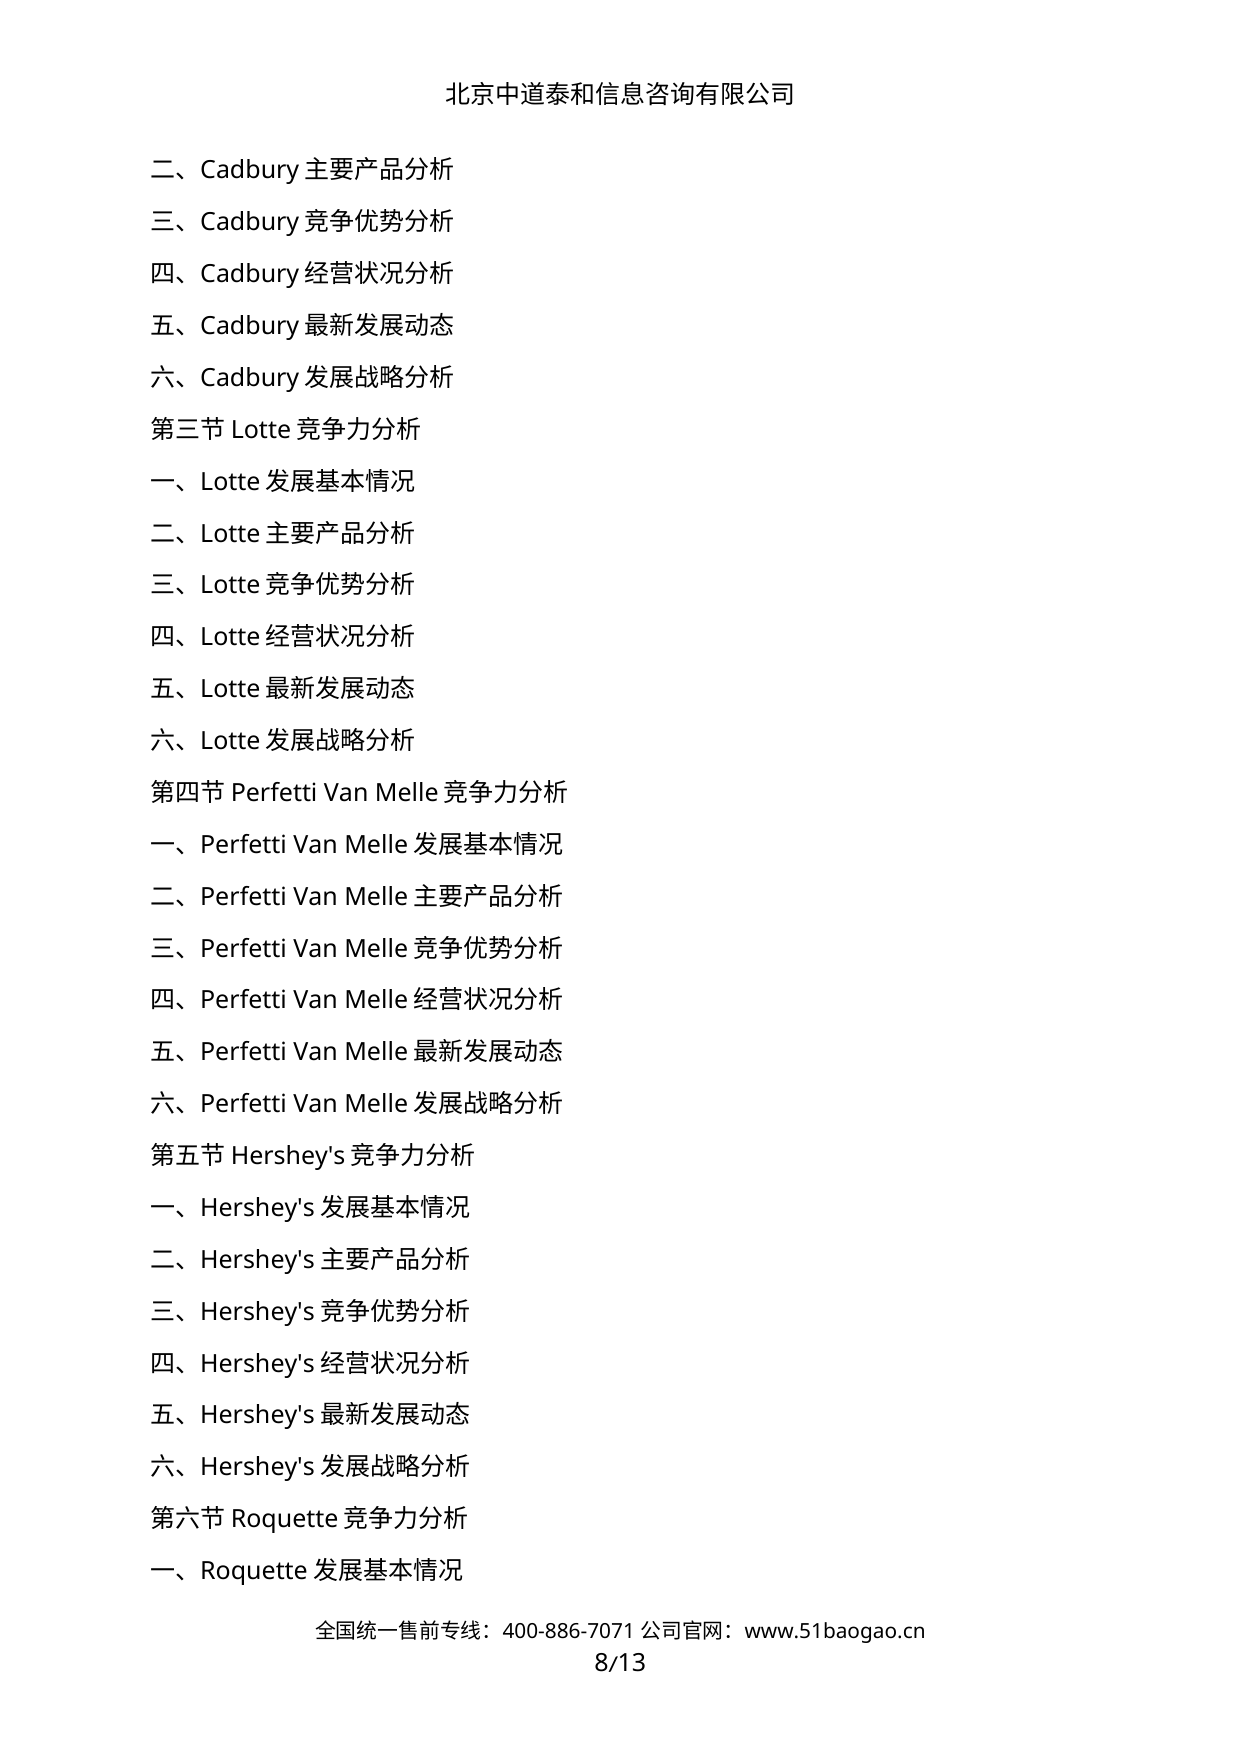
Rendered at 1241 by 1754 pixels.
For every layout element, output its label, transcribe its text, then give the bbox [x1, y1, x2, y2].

text 三、Cadbury竞争优势分析 [150, 202, 1090, 238]
text 二、Hershey's主要产品分析 [150, 1239, 1090, 1276]
text 三、Perfetti Van Melle竞争优势分析 [150, 928, 1090, 964]
text 一、Hershey's发展基本情况 [150, 1187, 1090, 1224]
text 五、Perfetti Van Melle最新发展动态 [150, 1032, 1090, 1068]
text 第六节 Roquette竞争力分析 [150, 1499, 1090, 1535]
text 六、Hershey's发展战略分析 [150, 1447, 1090, 1483]
text 四、Hershey's经营状况分析 [150, 1343, 1090, 1379]
text 四、Lotte经营状况分析 [150, 617, 1090, 653]
text 二、Perfetti Van Melle主要产品分析 [150, 876, 1090, 912]
text 一、Lotte发展基本情况 [150, 461, 1090, 497]
text 四、Cadbury经营状况分析 [150, 254, 1090, 290]
text 第五节 Hershey's竞争力分析 [150, 1136, 1090, 1172]
text 二、Lotte主要产品分析 [150, 513, 1090, 549]
text 三、Hershey's竞争优势分析 [150, 1291, 1090, 1327]
text 五、Lotte最新发展动态 [150, 669, 1090, 705]
text 六、Lotte发展战略分析 [150, 721, 1090, 757]
text 一、Roquette发展基本情况 [150, 1551, 1090, 1587]
text 三、Lotte竞争优势分析 [150, 565, 1090, 601]
text 第三节 Lotte竞争力分析 [150, 409, 1090, 446]
text 五、Hershey's最新发展动态 [150, 1395, 1090, 1431]
text 二、Cadbury主要产品分析 [150, 150, 1090, 186]
text 五、Cadbury最新发展动态 [150, 306, 1090, 342]
text 六、Cadbury发展战略分析 [150, 357, 1090, 394]
text 第四节 Perfetti Van Melle竞争力分析 [150, 772, 1090, 809]
text 四、Perfetti Van Melle经营状况分析 [150, 980, 1090, 1016]
text 一、Perfetti Van Melle发展基本情况 [150, 824, 1090, 861]
text 六、Perfetti Van Melle发展战略分析 [150, 1084, 1090, 1120]
